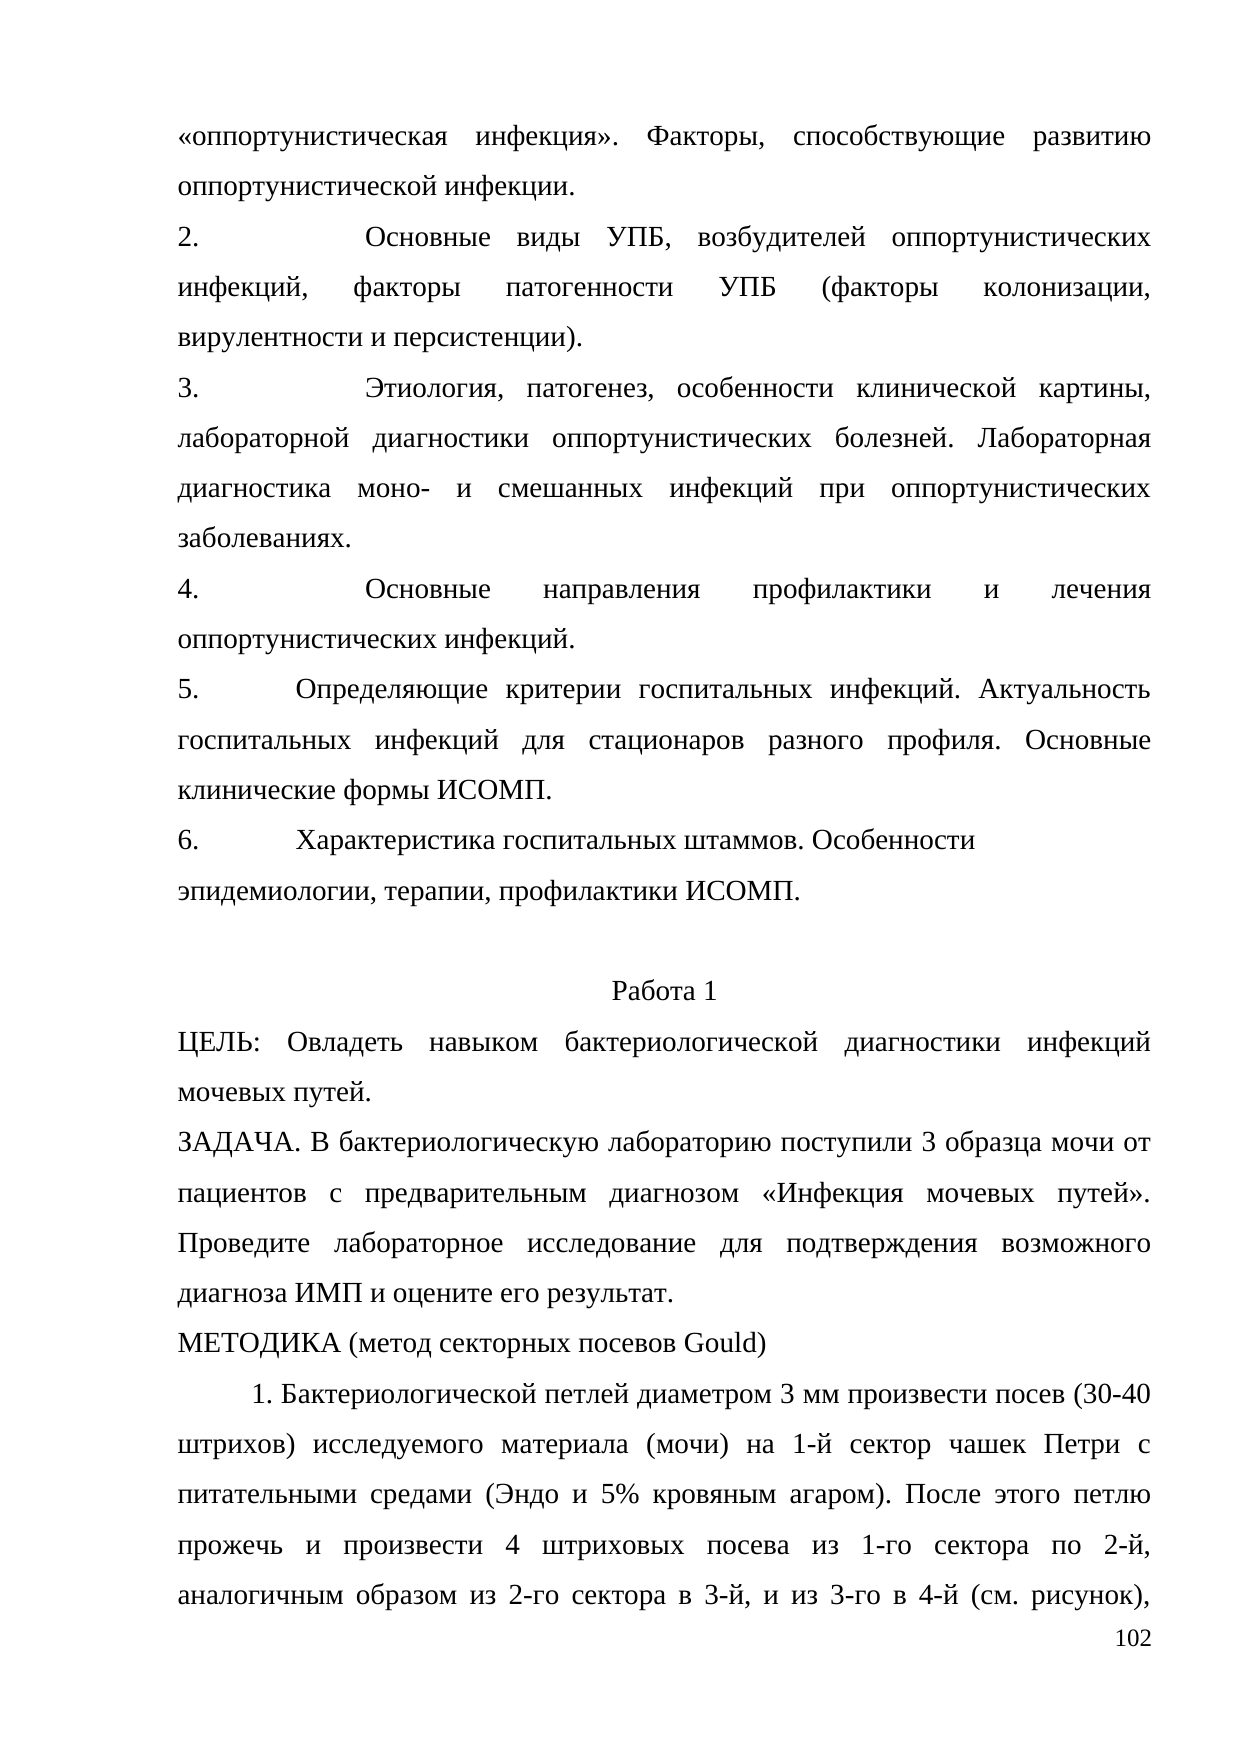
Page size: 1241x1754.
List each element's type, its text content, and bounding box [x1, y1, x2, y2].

list Характеристика госпитальных штаммов. Особенности эпидемиологии, терапии, профилактики ИСОМП. [177, 822, 1152, 906]
text МЕТОДИКА (метод секторных посевов Gould) [177, 1326, 1152, 1359]
list Этиология, патогенез, особенности клинической картины, лабораторной диагностики оппортунистических болезней. Лабораторная диагностика моно- и смешанных инфекций при оппортунистических заболеваниях. [177, 370, 1152, 554]
list Основные направления профилактики и лечения оппортунистических инфекций. [177, 571, 1152, 655]
list Основные виды УПБ, возбудителей оппортунистических инфекций, факторы патогенности УПБ (факторы колонизации, вирулентности и персистенции). [177, 219, 1152, 353]
list Определяющие критерии госпитальных инфекций. Актуальность госпитальных инфекций для стационаров разного профиля. Основные клинические формы ИСОМП. [177, 672, 1152, 806]
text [177, 1376, 1152, 1611]
text Работа 1 [177, 973, 1152, 1007]
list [177, 118, 1152, 202]
text ЦЕЛЬ: Овладеть навыком бактериологической диагностики инфекций мочевых путей. [177, 1024, 1152, 1108]
text ЗАДАЧА. В бактериологическую лабораторию поступили 3 образца мочи от пациентов с предварительным диагнозом «Инфекция мочевых путей». Проведите лабораторное исследование для подтверждения возможного диагноза ИМП и оцените его результат. [177, 1124, 1152, 1309]
